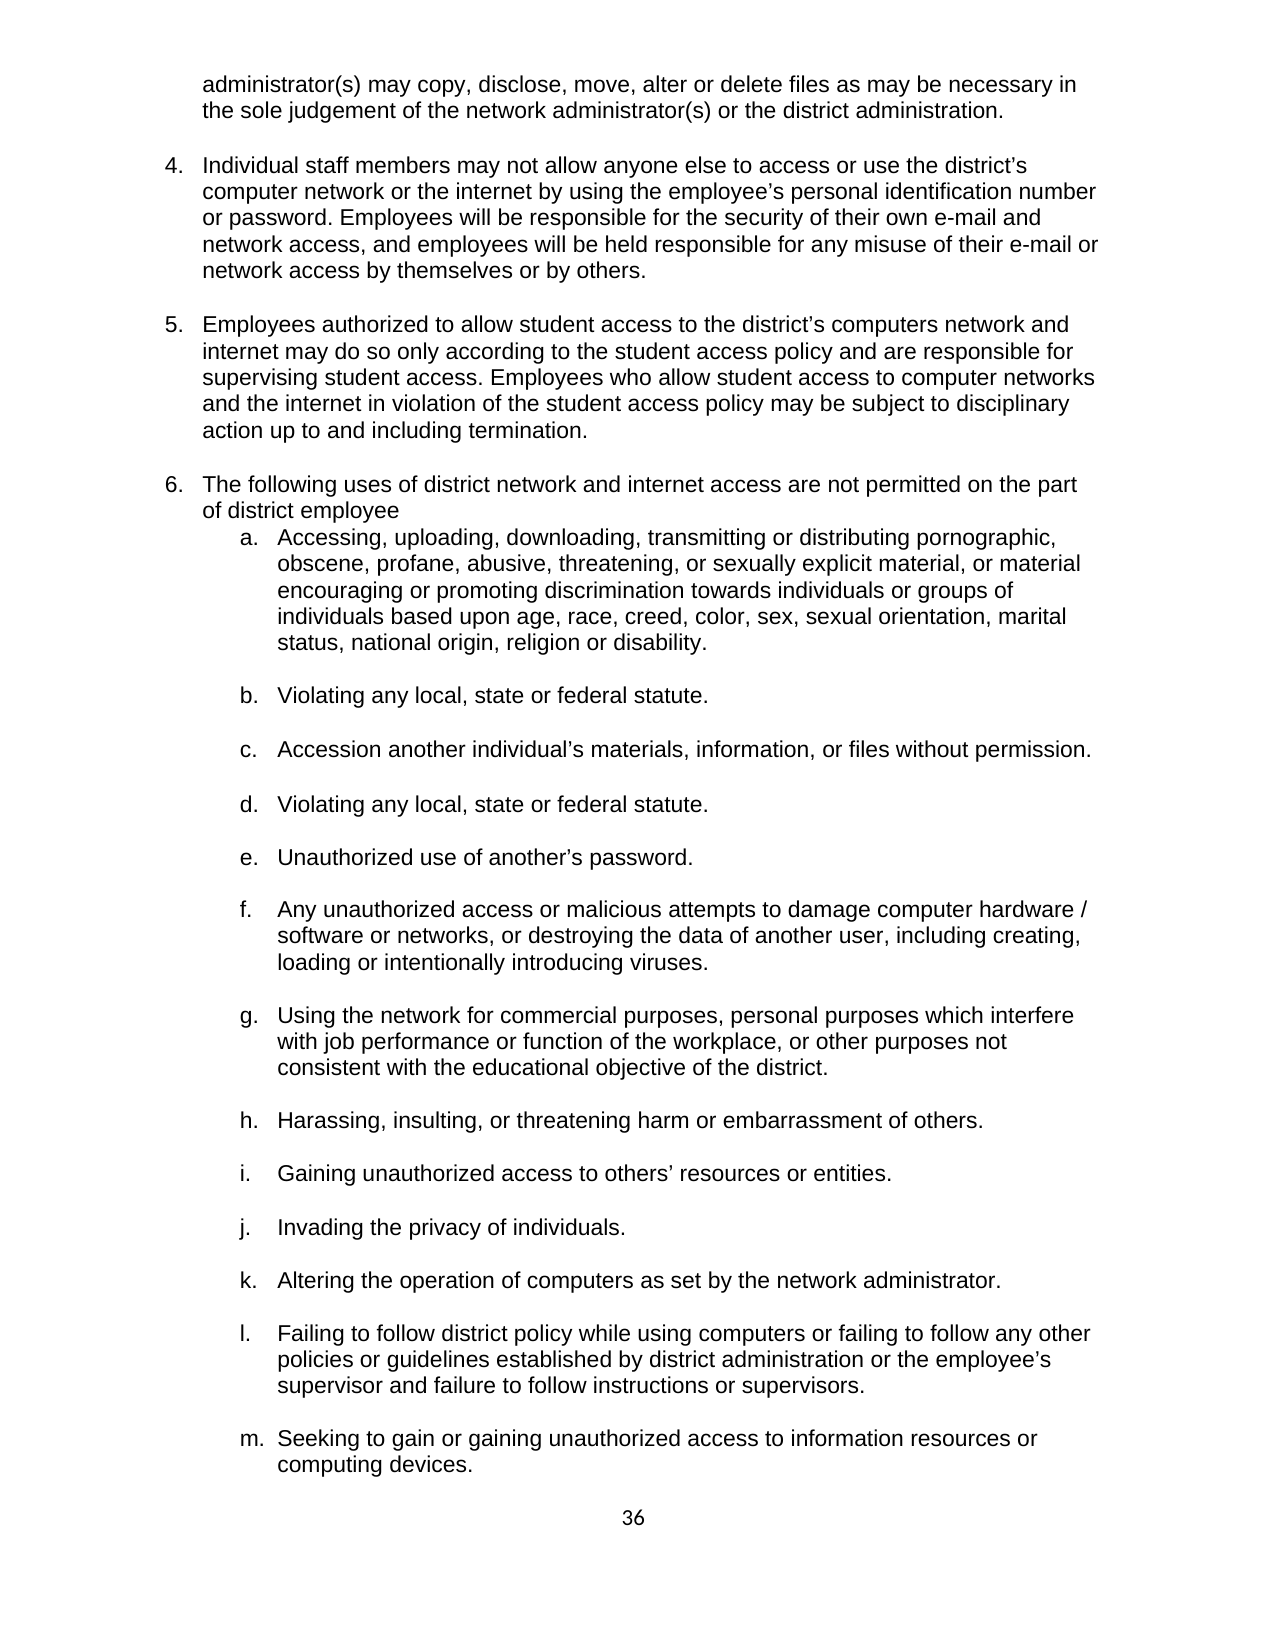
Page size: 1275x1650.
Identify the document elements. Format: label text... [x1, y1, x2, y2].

list Any unauthorized access or malicious attempts to damage computer hardware / software or networks, or destroying the data of another user, including creating, loading or intentionally introducing viruses. [239, 896, 1102, 975]
list Individual staff members may not allow anyone else to access or use the district’s computer network or the internet by using the employee’s personal identification number or password. Employees will be responsible for the security of their own e-mail and network access, and employees will be held responsible for any misuse of their e-mail or network access by themselves or by others. [164, 152, 1102, 283]
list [164, 71, 1102, 123]
list Accessing, uploading, downloading, transmitting or distributing pornographic, obscene, profane, abusive, threatening, or sexually explicit material, or material encouraging or promoting discrimination towards individuals or groups of individuals based upon age, race, creed, color, sex, sexual orientation, marital status, national origin, religion or disability. [239, 524, 1102, 656]
list Using the network for commercial purposes, personal purposes which interfere with job performance or function of the workplace, or other purposes not consistent with the educational objective of the district. [239, 1002, 1102, 1081]
list Accession another individual’s materials, information, or files without permission. [239, 736, 1102, 763]
list Gaining unauthorized access to others’ resources or entities. [239, 1160, 1102, 1186]
list Violating any local, state or federal statute. [239, 791, 1102, 817]
list Harassing, insulting, or threatening harm or embarrassment of others. [239, 1107, 1102, 1133]
list Violating any local, state or federal statute. [239, 682, 1102, 708]
list Seeking to gain or gaining unauthorized access to information resources or computing devices. [239, 1425, 1102, 1478]
list Failing to follow district policy while using computers or failing to follow any other policies or guidelines established by district administration or the employee’s supervisor and failure to follow instructions or supervisors. [239, 1319, 1102, 1398]
list Altering the operation of computers as set by the network administrator. [239, 1267, 1102, 1293]
list Unauthorized use of another’s password. [239, 843, 1102, 870]
list Employees authorized to allow student access to the district’s computers network and internet may do so only according to the student access policy and are responsible for supervising student access. Employees who allow student access to computer networks and the internet in violation of the student access policy may be subject to disciplinary action up to and including termination. [164, 311, 1102, 443]
list Invading the privacy of individuals. [239, 1214, 1102, 1240]
list The following uses of district network and internet access are not permitted on the part of district employee [164, 471, 1102, 524]
